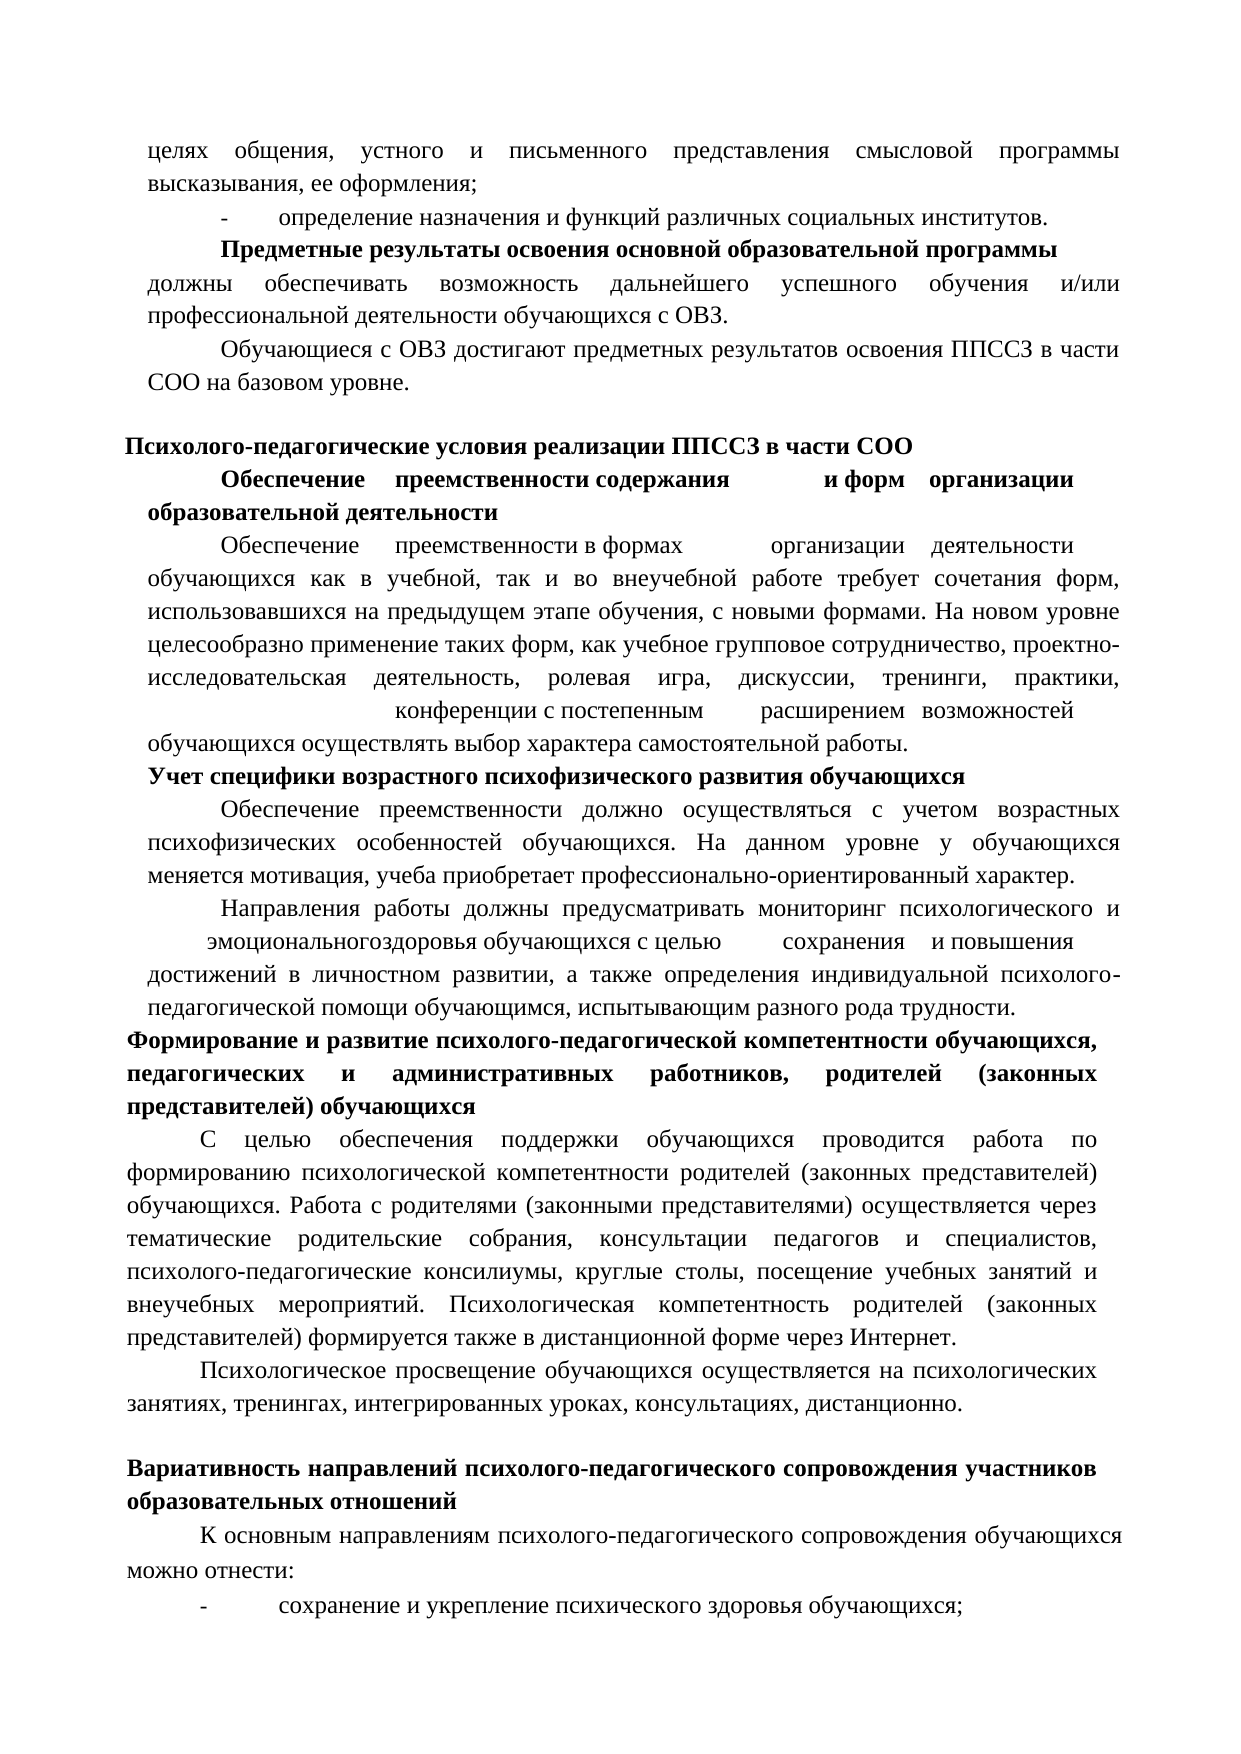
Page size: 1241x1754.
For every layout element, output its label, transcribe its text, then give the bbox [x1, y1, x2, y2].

text Обеспечение преемственности в формах организации деятельности [147, 527, 1123, 560]
text образовательной деятельности [147, 494, 1123, 527]
text Направления работы должны предусматривать мониторинг психологического и эмоционального здоровья обучающихся с целью сохранения и повышения [147, 890, 1121, 956]
text Обеспечение преемственности должно осуществляться с учетом возрастных психофизических особенностей обучающихся. На данном уровне у обучающихся меняется мотивация, учеба приобретает профессионально-ориентированный характер. [147, 791, 1121, 890]
text Обеспечение преемственности содержания и форм организации [147, 461, 1123, 494]
text Учет специфики возрастного психофизического развития обучающихся [147, 758, 1123, 791]
list определение назначения и функций различных социальных институтов. [147, 198, 1123, 232]
text С целью обеспечения поддержки обучающихся проводится работа по формированию психологической компетентности родителей (законных представителей) обучающихся. Работа с родителями (законными представителями) осуществляется через тематические родительские собрания, консультации педагогов и специалистов, психолого-педагогические консилиумы, круглые столы, посещение учебных занятий и внеучебных мероприятий. Психологическая компетентность родителей (законных представителей) формируется также в дистанционной форме через Интернет. [127, 1121, 1098, 1352]
text Вариативность направлений психолого-педагогического сопровождения участников образовательных отношений [127, 1450, 1098, 1516]
text обучающихся как в учебной, так и во внеучебной работе требует сочетания форм, использовавшихся на предыдущем этапе обучения, с новыми формами. На новом уровне целесообразно применение таких форм, как учебное групповое сотрудничество, проектно-исследовательская деятельность, ролевая игра, дискуссии, тренинги, практики, конференции с постепенным расширением возможностей [147, 560, 1121, 725]
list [147, 132, 1121, 198]
text Психолого-педагогические условия реализации ППССЗ в части СОО [124, 428, 1123, 461]
text К основным направлениям психолого-педагогического сопровождения обучающихся можно отнести: [127, 1516, 1123, 1586]
list сохранение и укрепление психического здоровья обучающихся; [127, 1586, 1123, 1621]
text должны обеспечивать возможность дальнейшего успешного обучения и/или профессиональной деятельности обучающихся с ОВЗ. [147, 264, 1121, 331]
text Обучающиеся с ОВЗ достигают предметных результатов освоения ППССЗ в части СОО на базовом уровне. [147, 331, 1121, 397]
text Формирование и развитие психолого-педагогической компетентности обучающихся, педагогических и административных работников, родителей (законных представителей) обучающихся [127, 1022, 1098, 1121]
text обучающихся осуществлять выбор характера самостоятельной работы. [147, 725, 1123, 758]
text достижений в личностном развитии, а также определения индивидуальной психологопедагогической помощи обучающимся, испытывающим разного рода трудности. [147, 956, 1121, 1022]
text Психологическое просвещение обучающихся осуществляется на психологических занятиях, тренингах, интегрированных уроках, консультациях, дистанционно. [127, 1352, 1098, 1418]
text Предметные результаты освоения основной образовательной программы [147, 232, 1123, 264]
